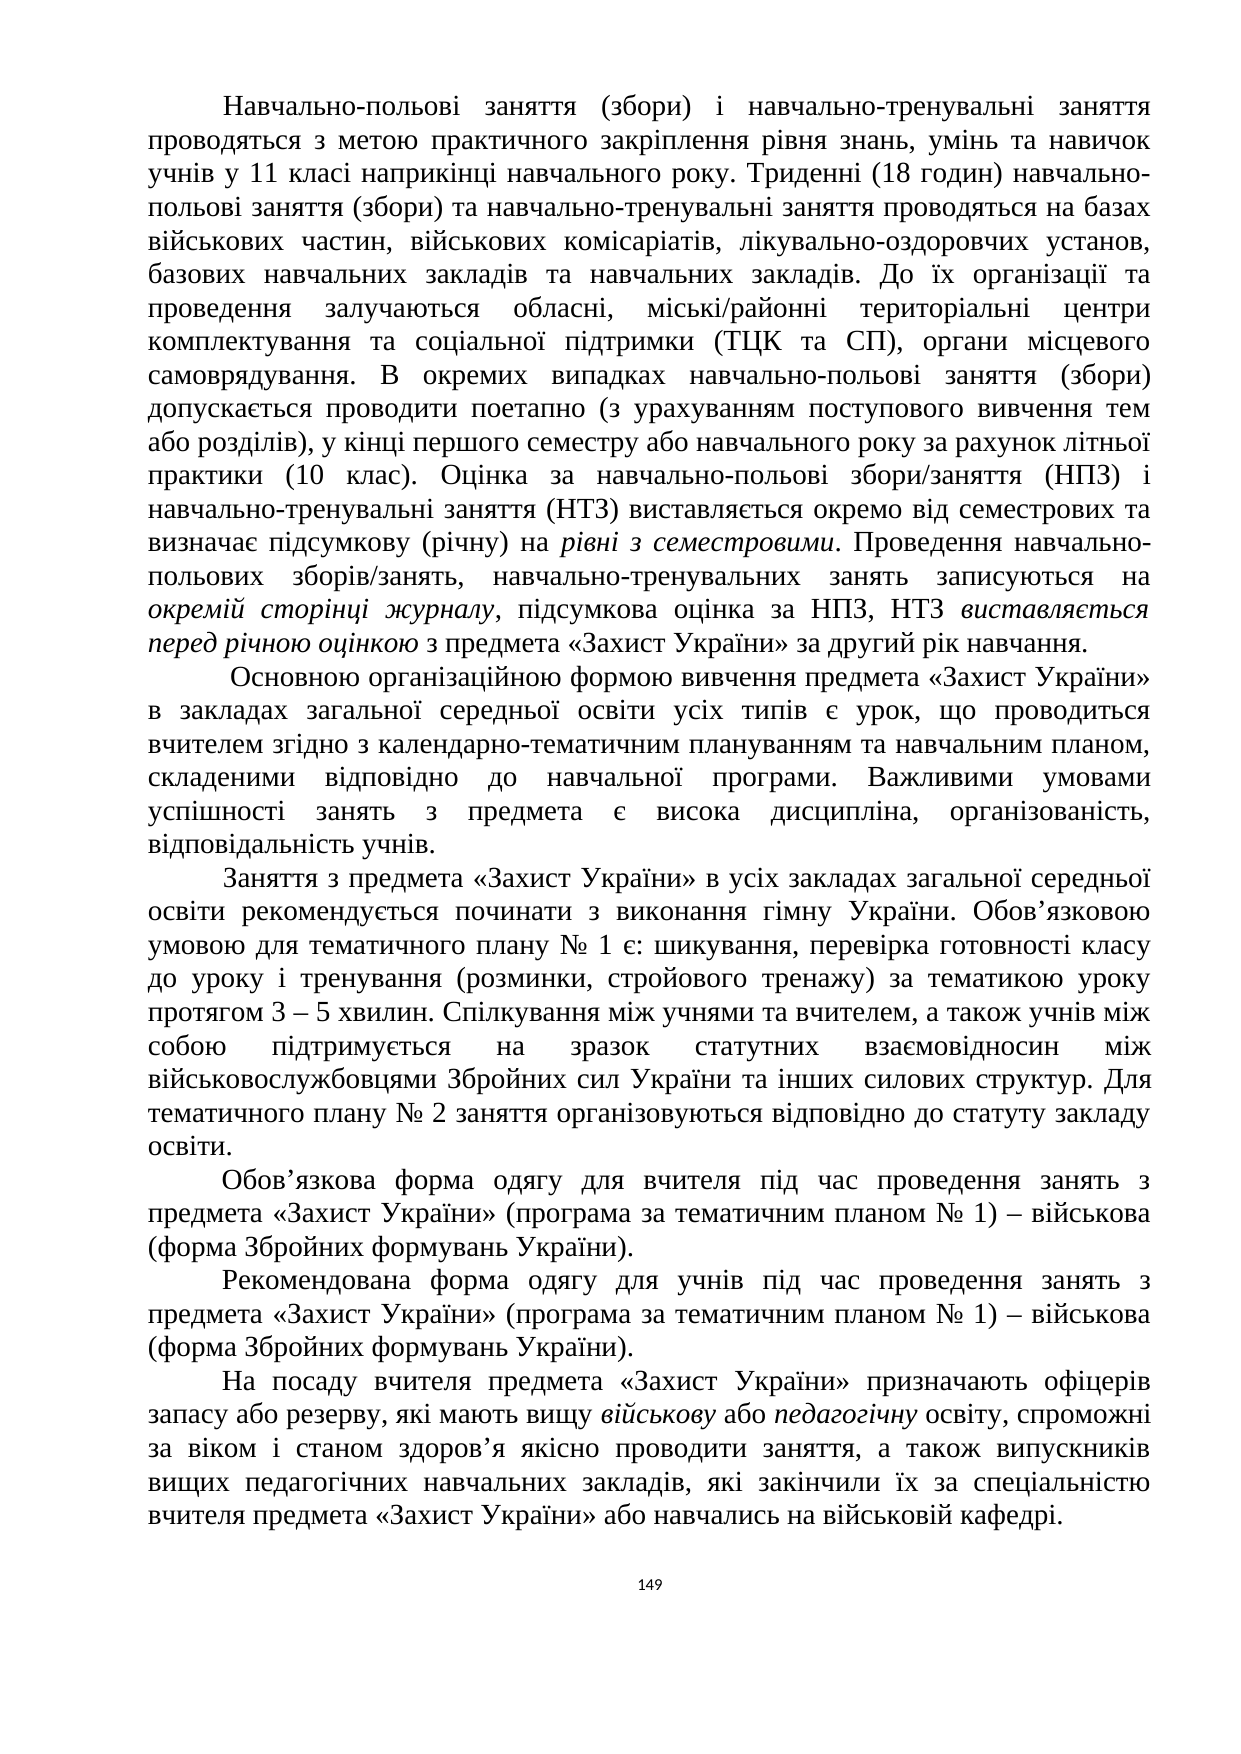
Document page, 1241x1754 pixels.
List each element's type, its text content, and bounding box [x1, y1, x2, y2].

text На посаду вчителя предмета «Захист України» призначають офіцерів запасу або резерву, які мають вищу військову або педагогічну освіту, спроможні за віком і станом здоров’я якісно проводити заняття, а також випускників вищих педагогічних навчальних закладів, які закінчили їх за спеціальністю вчителя предмета «Захист України» або навчались на військовій кафедрі. [148, 1363, 1152, 1531]
text Рекомендована форма одягу для учнів під час проведення занять з предмета «Захист України» (програма за тематичним планом № 1) – військова (форма Збройних формувань України). [148, 1262, 1152, 1363]
text Заняття з предмета «Захист України» в усіх закладах загальної середньої освіти рекомендується починати з виконання гімну України. Обов’язковою умовою для тематичного плану № 1 є: шикування, перевірка готовності класу до уроку і тренування (розминки, стройового тренажу) за тематикою уроку протягом 3 – 5 хвилин. Спілкування між учнями та вчителем, а також учнів між собою підтримується на зразок статутних взаємовідносин між військовослужбовцями Збройних сил України та інших силових структур. Для тематичного плану № 2 заняття організовуються відповідно до статуту закладу освіти. [148, 860, 1152, 1162]
text Обов’язкова форма одягу для вчителя під час проведення занять з предмета «Захист України» (програма за тематичним планом № 1) – військова (форма Збройних формувань України). [148, 1162, 1152, 1262]
text Навчально-польові заняття (збори) і навчально-тренувальні заняття проводяться з метою практичного закріплення рівня знань, умінь та навичок учнів у 11 класі наприкінці навчального року. Триденні (18 годин) навчально-польові заняття (збори) та навчально-тренувальні заняття проводяться на базах військових частин, військових комісаріатів, лікувально-оздоровчих установ, базових навчальних закладів та навчальних закладів. До їх організації та проведення залучаються обласні, міські/районні територіальні центри комплектування та соціальної підтримки (ТЦК та СП), органи місцевого самоврядування. В окремих випадках навчально-польові заняття (збори) допускається проводити поетапно (з урахуванням поступового вивчення тем або розділів), у кінці першого семестру або навчального року за рахунок літньої практики (10 клас). Оцінка за навчально-польові збори/заняття (НПЗ) і навчально-тренувальні заняття (НТЗ) виставляється окремо від семестрових та визначає підсумкову (річну) на рівні з семестровими. Проведення навчально-польових зборів/занять, навчально-тренувальних занять записуються на окремій сторінці журналу, підсумкова оцінка за НПЗ, НТЗ виставляється перед річною оцінкою з предмета «Захист України» за другий рік навчання. [148, 88, 1152, 659]
text Основною організаційною формою вивчення предмета «Захист України» в закладах загальної середньої освіти усіх типів є урок, що проводиться вчителем згідно з календарно-тематичним плануванням та навчальним планом, складеними відповідно до навчальної програми. Важливими умовами успішності занять з предмета є висока дисципліна, організованість, відповідальність учнів. [148, 659, 1152, 860]
